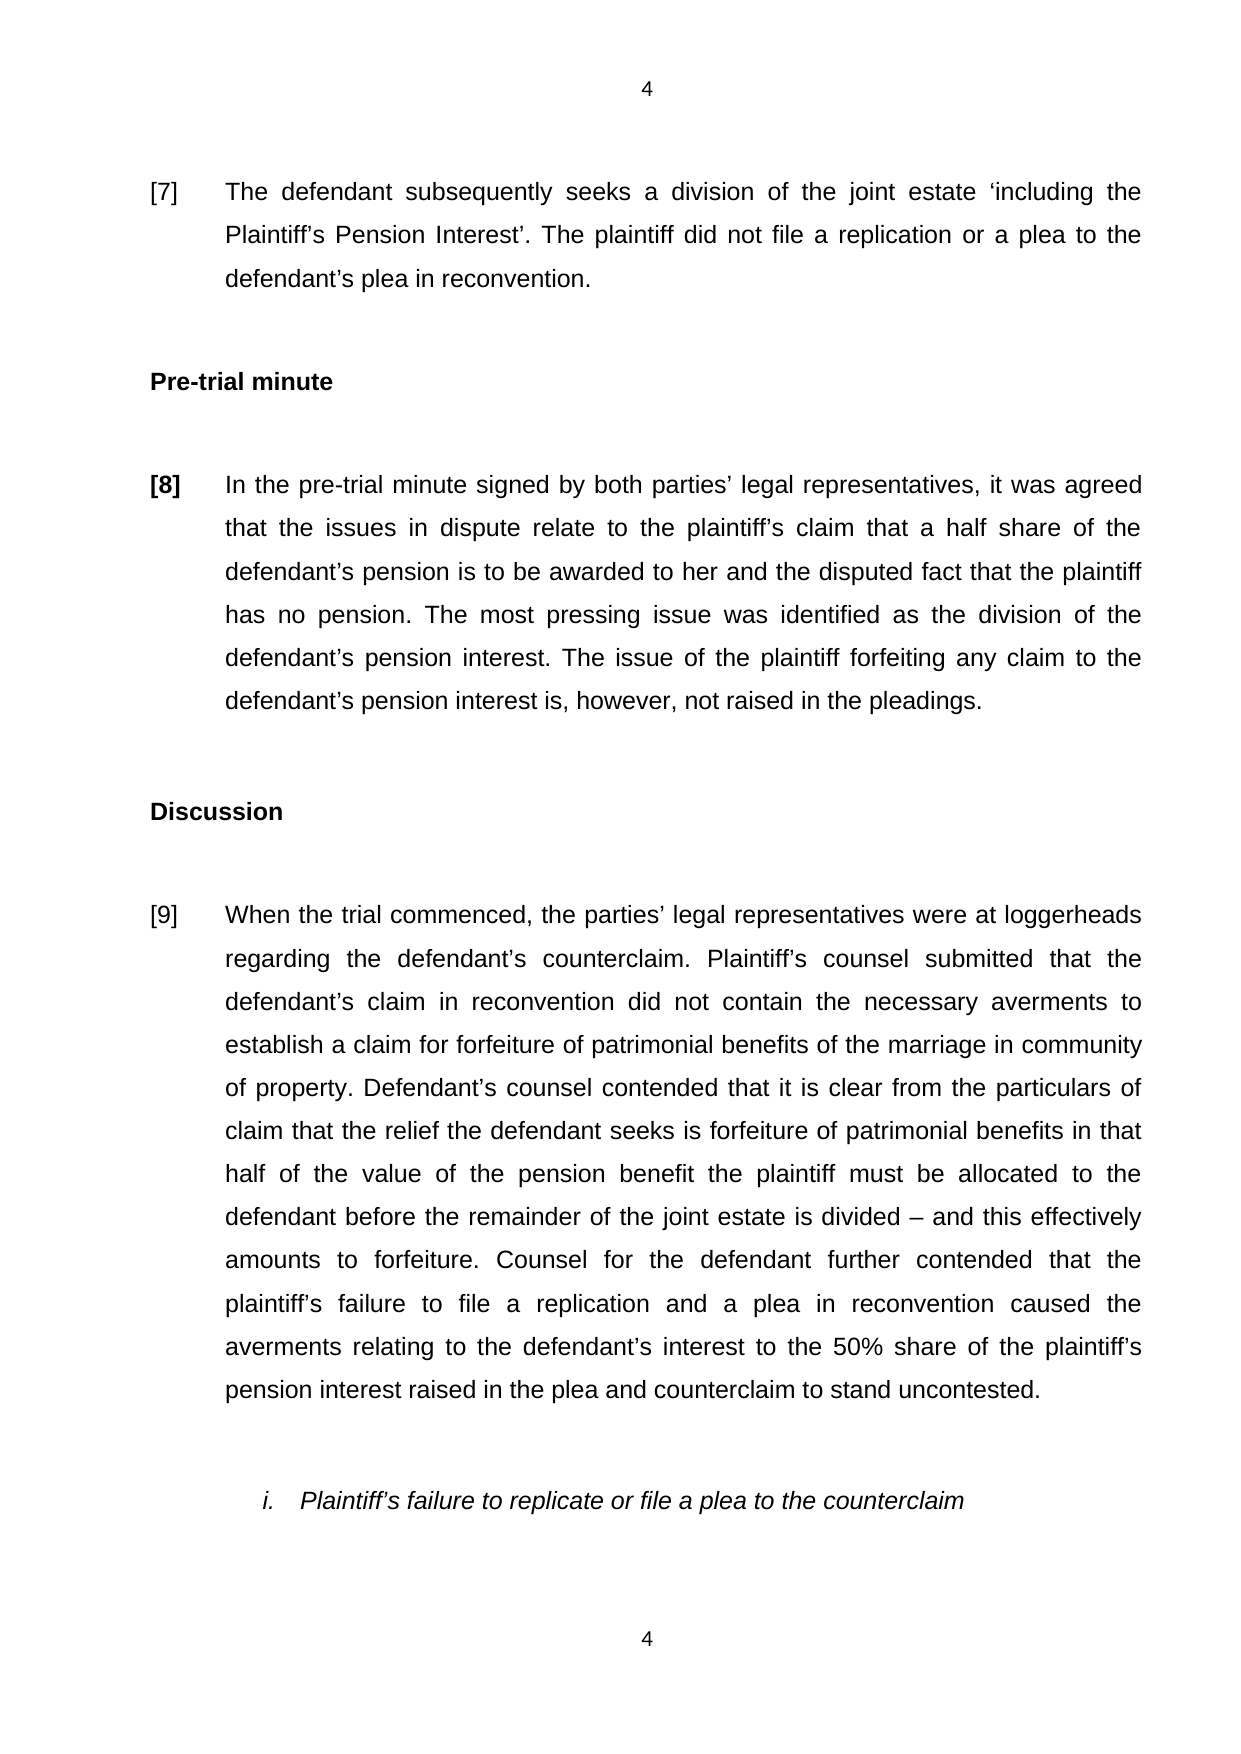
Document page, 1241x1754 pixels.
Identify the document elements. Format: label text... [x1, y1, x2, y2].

text [9] When the trial commenced, the parties’ legal representatives were at loggerheads regarding the defendant’s counterclaim. Plaintiff’s counsel submitted that the defendant’s claim in reconvention did not contain the necessary averments to establish a claim for forfeiture of patrimonial benefits of the marriage in community of property. Defendant’s counsel contended that it is clear from the particulars of claim that the relief the defendant seeks is forfeiture of patrimonial benefits in that half of the value of the pension benefit the plaintiff must be allocated to the defendant before the remainder of the joint estate is divided – and this effectively amounts to forfeiture. Counsel for the defendant further contended that the plaintiff’s failure to file a replication and a plea in reconvention caused the averments relating to the defendant’s interest to the 50% share of the plaintiff’s pension interest raised in the plea and counterclaim to stand uncontested. [150, 900, 1144, 1403]
text [8] In the pre-trial minute signed by both parties’ legal representatives, it was agreed that the issues in dispute relate to the plaintiff’s claim that a half share of the defendant’s pension is to be awarded to her and the disputed fact that the plaintiff has no pension. The most pressing issue was identified as the division of the defendant’s pension interest. The issue of the plaintiff forfeiting any claim to the defendant’s pension interest is, however, not raised in the pleadings. [150, 470, 1144, 714]
text Discussion [150, 797, 1144, 826]
text i. Plaintiff’s failure to replicate or file a plea to the counterclaim [262, 1486, 1144, 1515]
text Pre-trial minute [150, 367, 1144, 396]
text [7] The defendant subsequently seeks a division of the joint estate ‘including the Plaintiff’s Pension Interest’. The plaintiff did not file a replication or a plea to the defendant’s plea in reconvention. [150, 177, 1144, 292]
